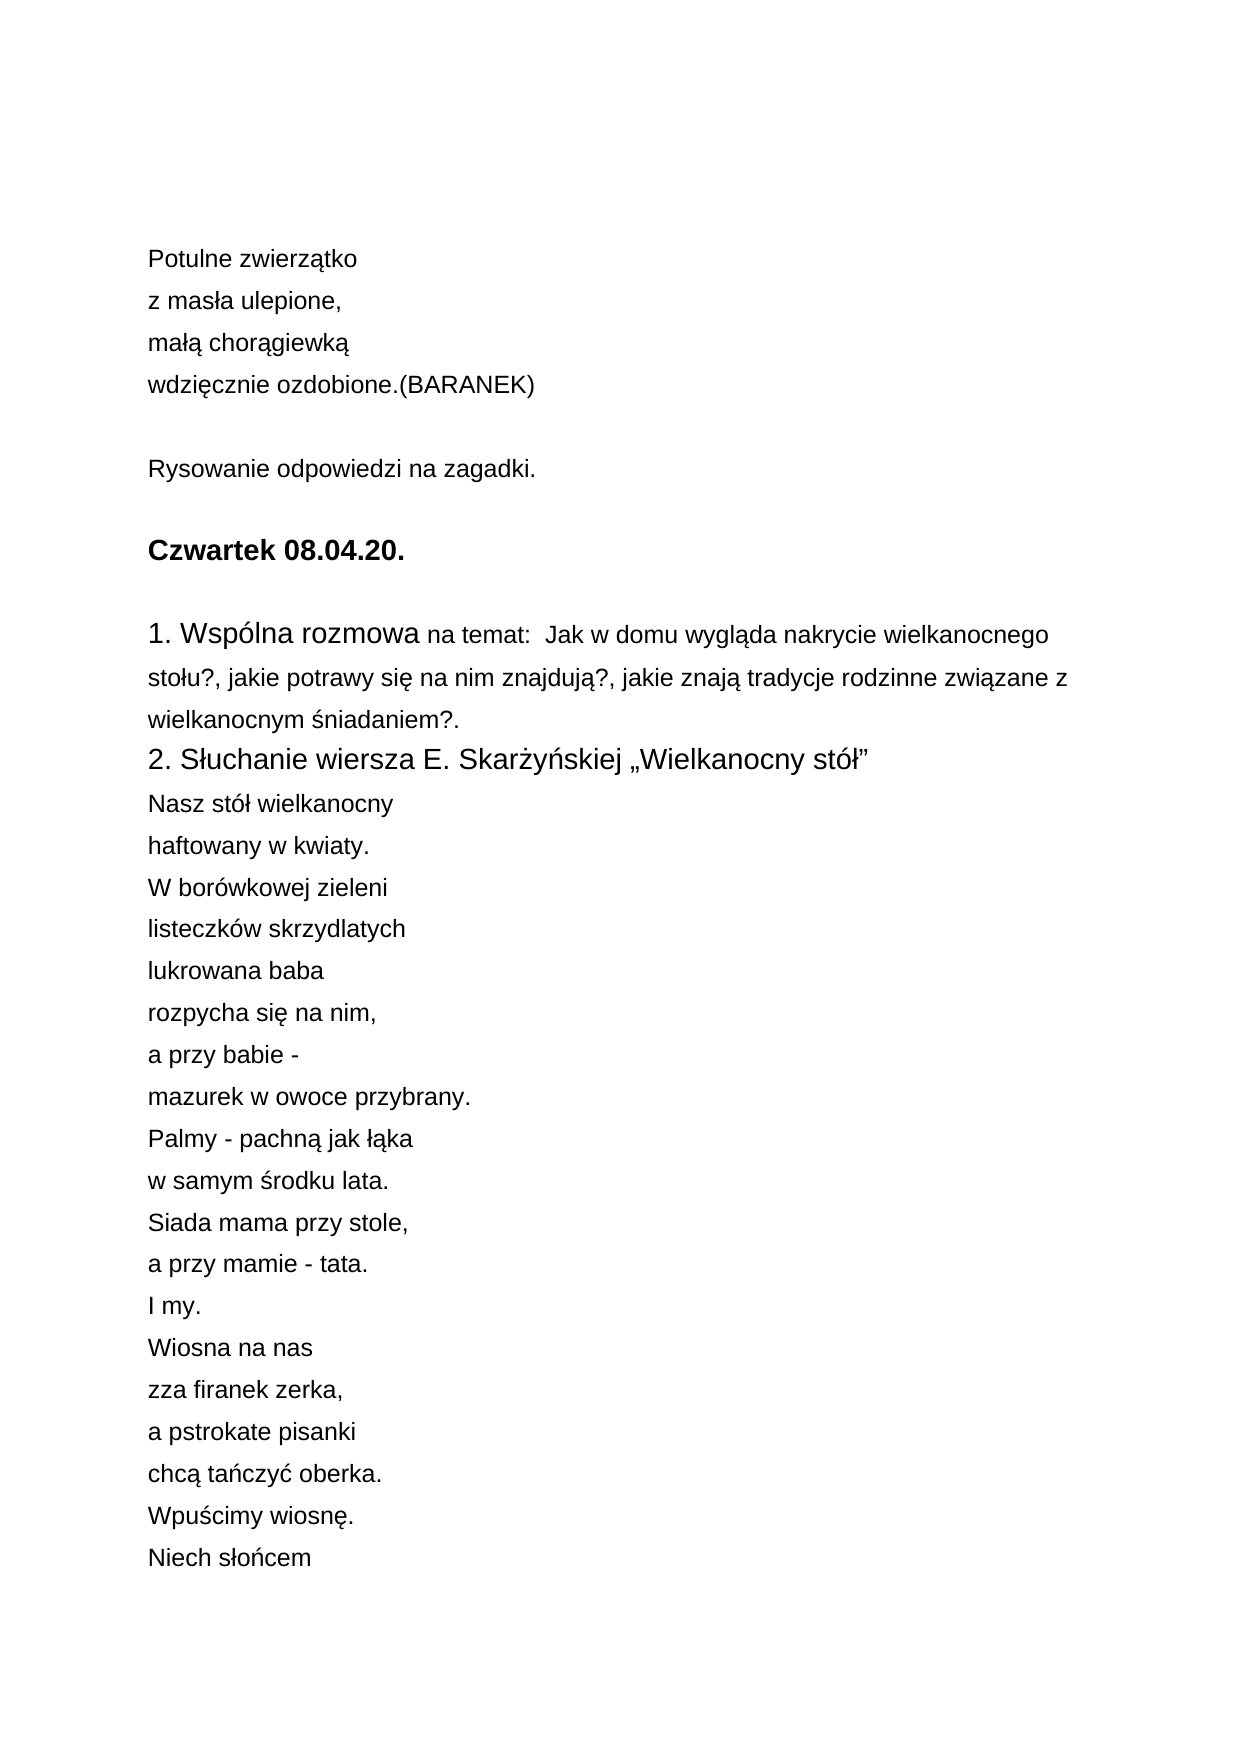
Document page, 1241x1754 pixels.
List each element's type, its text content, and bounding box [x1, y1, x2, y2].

text 1. Wspólna rozmowa na temat: Jak w domu wygląda nakrycie wielkanocnego stołu?, jakie potrawy się na nim znajdują?, jakie znają tradycje rodzinne związane z wielkanocnym śniadaniem?. [148, 608, 1093, 734]
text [148, 776, 1093, 1571]
text Potulne zwierzątko z masła ulepione, małą chorągiewką wdzięcznie ozdobione.(BARANEK) [148, 231, 1093, 399]
text Rysowanie odpowiedzi na zagadki. [148, 441, 1093, 483]
text Czwartek 08.04.20. [148, 524, 1093, 566]
text 2. Słuchanie wiersza E. Skarżyńskiej „Wielkanocny stół” [148, 734, 1093, 776]
